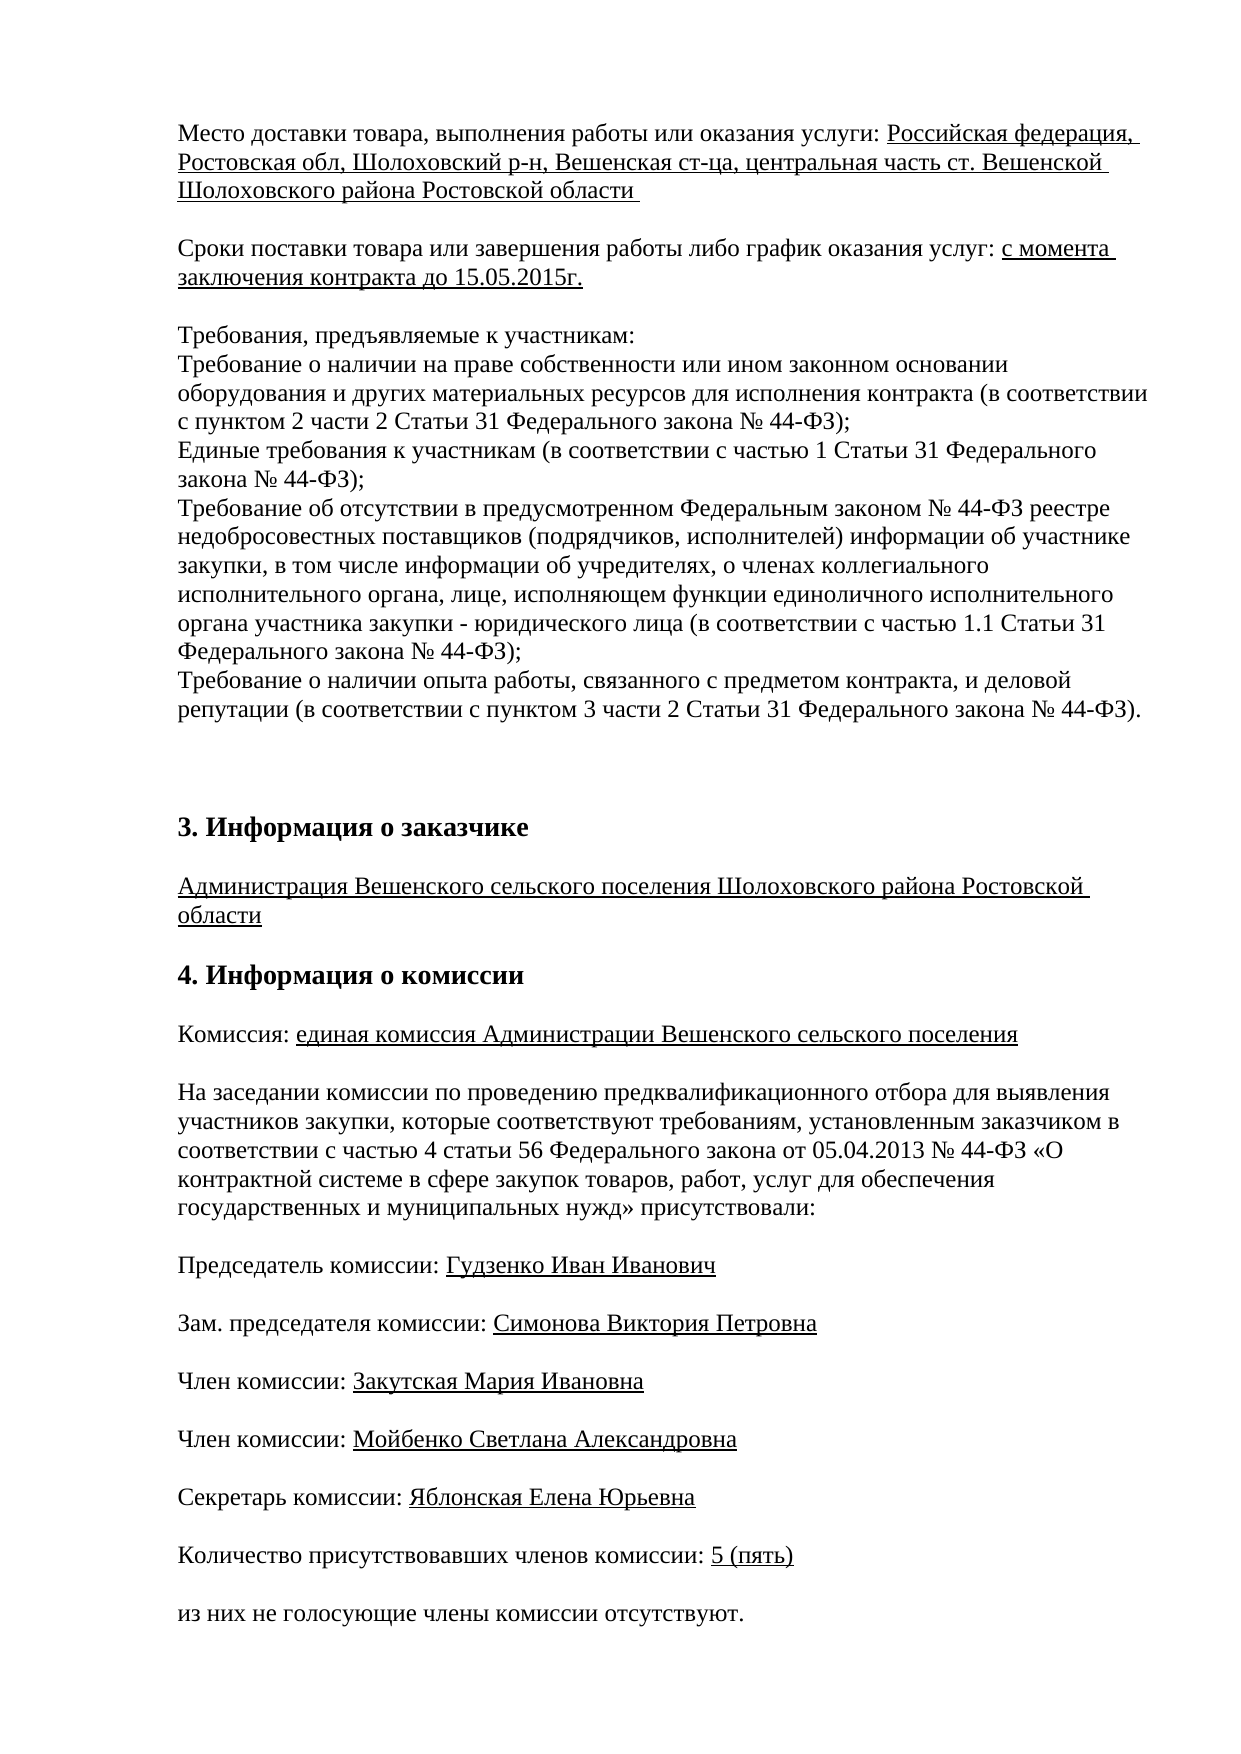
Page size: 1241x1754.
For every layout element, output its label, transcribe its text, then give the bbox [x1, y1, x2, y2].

text Зам. председателя комиссии: Симонова Виктория Петровна [177, 1308, 1152, 1337]
text Председатель комиссии: Гудзенко Иван Иванович [177, 1250, 1152, 1279]
text Сроки поставки товара или завершения работы либо график оказания услуг: с момента заключения контракта до 15.05.2015г. [177, 233, 1152, 291]
text Количество присутствовавших членов комиссии: 5 (пять) [177, 1540, 1152, 1569]
text из них не голосующие члены комиссии отсутствуют. [177, 1598, 1152, 1627]
text Секретарь комиссии: Яблонская Елена Юрьевна [177, 1482, 1152, 1511]
text Член комиссии: Закутская Мария Ивановна [177, 1366, 1152, 1395]
text Требования, предъявляемые к участникам: Требование о наличии на праве собственности или ином законном основании оборудования и других материальных ресурсов для исполнения контракта (в соответствии с пунктом 2 части 2 Статьи 31 Федерального закона № 44-ФЗ); Единые требования к участникам (в соответствии с частью 1 Статьи 31 Федерального закона № 44-ФЗ); Требование об отсутствии в предусмотренном Федеральным законом № 44-ФЗ реестре недобросовестных поставщиков (подрядчиков, исполнителей) информации об участнике закупки, в том числе информации об учредителях, о членах коллегиального исполнительного органа, лице, исполняющем функции единоличного исполнительного органа участника закупки - юридического лица (в соответствии с частью 1.1 Статьи 31 Федерального закона № 44-ФЗ); Требование о наличии опыта работы, связанного с предметом контракта, и деловой репутации (в соответствии с пунктом 3 части 2 Статьи 31 Федерального закона № 44-ФЗ). [177, 320, 1152, 723]
text Комиссия: единая комиссия Администрации Вешенского сельского поселения [177, 1019, 1152, 1048]
text 3. Информация о заказчике [177, 810, 1152, 842]
text На заседании комиссии по проведению предквалификационного отбора для выявления участников закупки, которые соответствуют требованиям, установленным заказчиком в соответствии с частью 4 статьи 56 Федерального закона от 05.04.2013 № 44-ФЗ «О контрактной системе в сфере закупок товаров, работ, услуг для обеспечения государственных и муниципальных нужд» присутствовали: [177, 1077, 1152, 1221]
text Администрация Вешенского сельского поселения Шолоховского района Ростовской области [177, 871, 1152, 929]
text Член комиссии: Мойбенко Светлана Александровна [177, 1424, 1152, 1453]
text Место доставки товара, выполнения работы или оказания услуги: Российская федерация, Ростовская обл, Шолоховский р-н, Вешенская ст-ца, центральная часть ст. Вешенской Шолоховского района Ростовской области [177, 118, 1152, 204]
text 4. Информация о комиссии [177, 958, 1152, 990]
